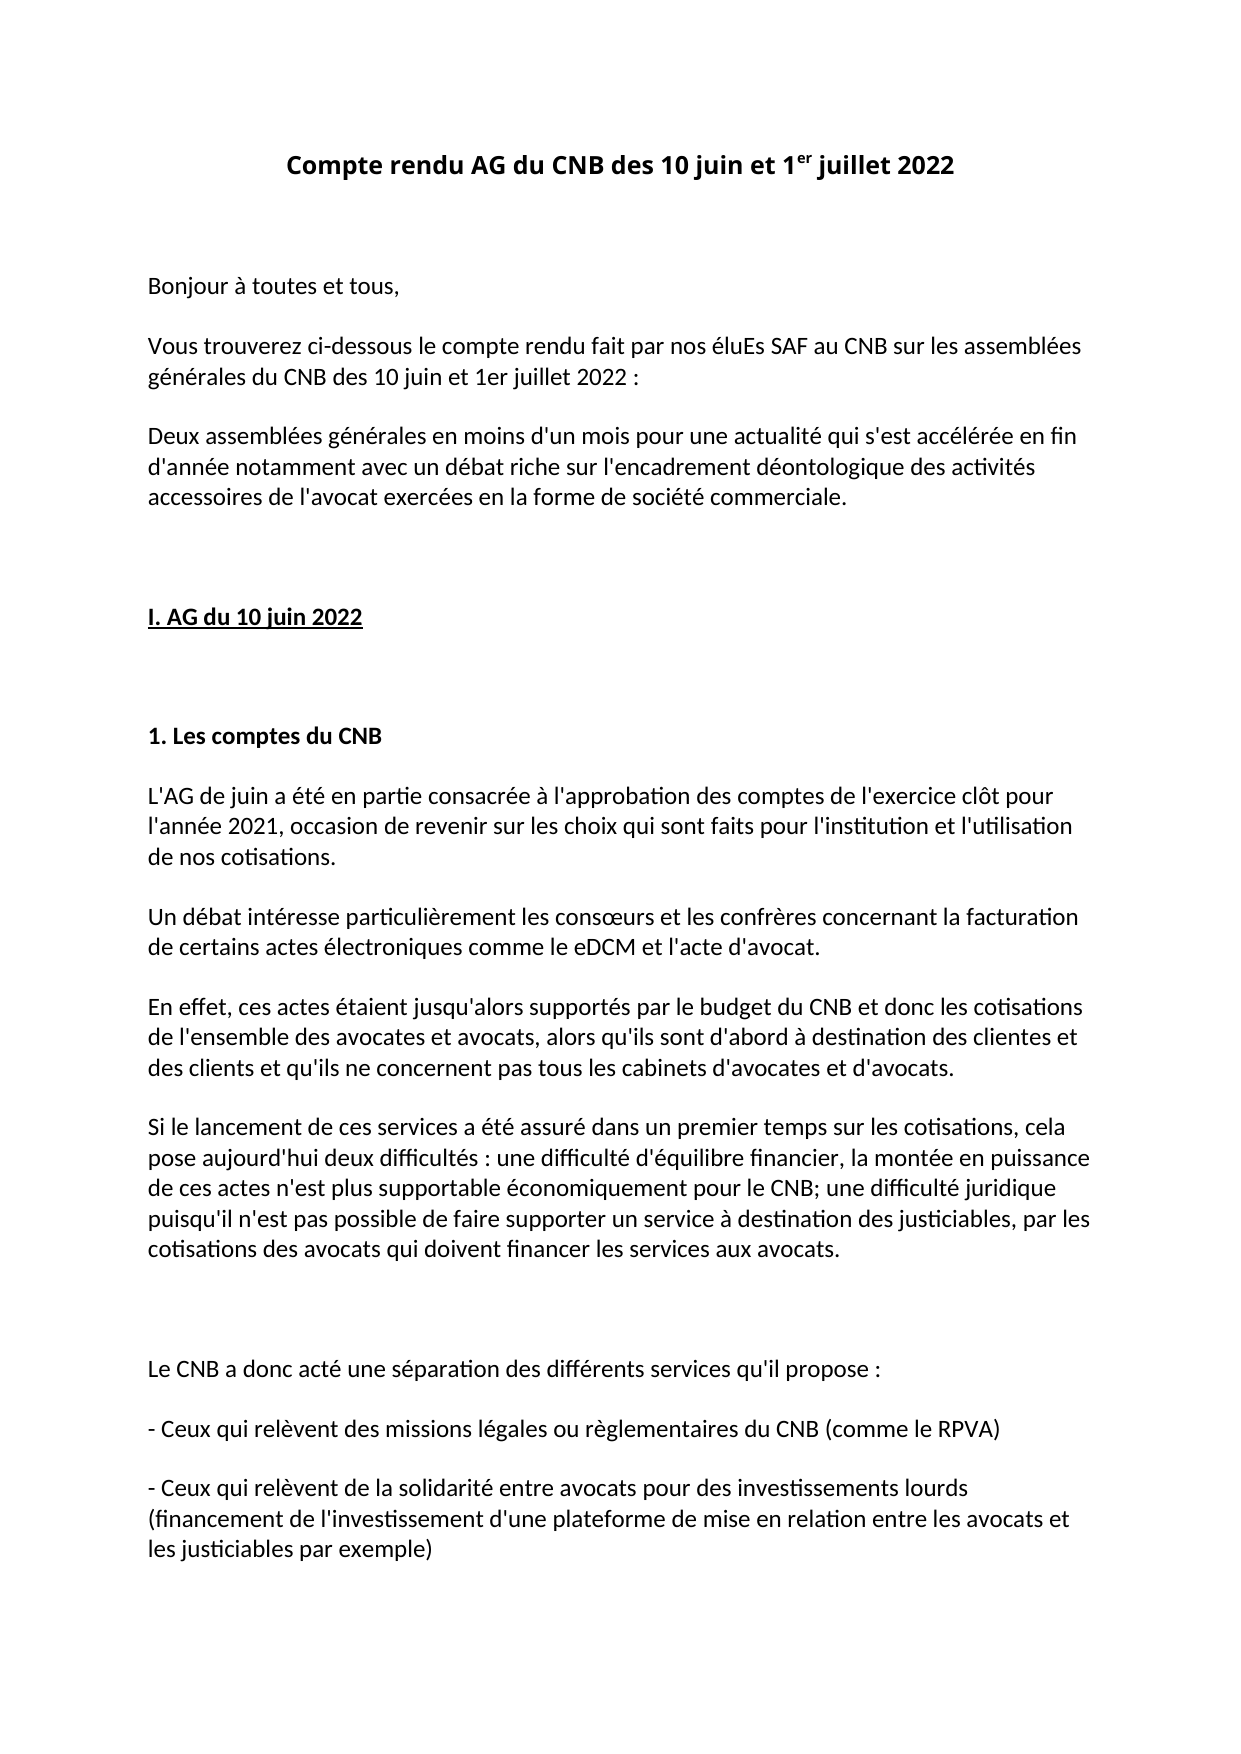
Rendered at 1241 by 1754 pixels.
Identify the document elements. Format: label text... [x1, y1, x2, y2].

text - Ceux qui relèvent des missions légales ou règlementaires du CNB (comme le RPVA) [148, 1413, 1093, 1443]
text Compte rendu AG du CNB des 10 juin et 1er juillet 2022 [148, 148, 1093, 182]
text 1. Les comptes du CNB [148, 720, 1093, 751]
text - Ceux qui relèvent de la solidarité entre avocats pour des investissements lourds (financement de l'investissement d'une plateforme de mise en relation entre les avocats et les justiciables par exemple) [148, 1472, 1093, 1564]
text Le CNB a donc acté une séparation des différents services qu'il propose : [148, 1353, 1093, 1383]
text Vous trouverez ci-dessous le compte rendu fait par nos éluEs SAF au CNB sur les assemblées générales du CNB des 10 juin et 1er juillet 2022 : [148, 330, 1093, 391]
text Bonjour à toutes et tous, [148, 271, 1093, 301]
text L'AG de juin a été en partie consacrée à l'approbation des comptes de l'exercice clôt pour l'année 2021, occasion de revenir sur les choix qui sont faits pour l'institution et l'utilisation de nos cotisations. [148, 780, 1093, 871]
text En effet, ces actes étaient jusqu'alors supportés par le budget du CNB et donc les cotisations de l'ensemble des avocates et avocats, alors qu'ils sont d'abord à destination des clientes et des clients et qu'ils ne concernent pas tous les cabinets d'avocates et d'avocats. [148, 991, 1093, 1082]
text Un débat intéresse particulièrement les consœurs et les confrères concernant la facturation de certains actes électroniques comme le eDCM et l'acte d'avocat. [148, 901, 1093, 962]
text Deux assemblées générales en moins d'un mois pour une actualité qui s'est accélérée en fin d'année notamment avec un débat riche sur l'encadrement déontologique des activités accessoires de l'avocat exercées en la forme de société commerciale. [148, 420, 1093, 512]
text Si le lancement de ces services a été assuré dans un premier temps sur les cotisations, cela pose aujourd'hui deux difficultés : une difficulté d'équilibre financier, la montée en puissance de ces actes n'est plus supportable économiquement pour le CNB; une difficulté juridique puisqu'il n'est pas possible de faire supporter un service à destination des justiciables, par les cotisations des avocats qui doivent financer les services aux avocats. [148, 1112, 1093, 1264]
text I. AG du 10 juin 2022 [148, 601, 1093, 631]
